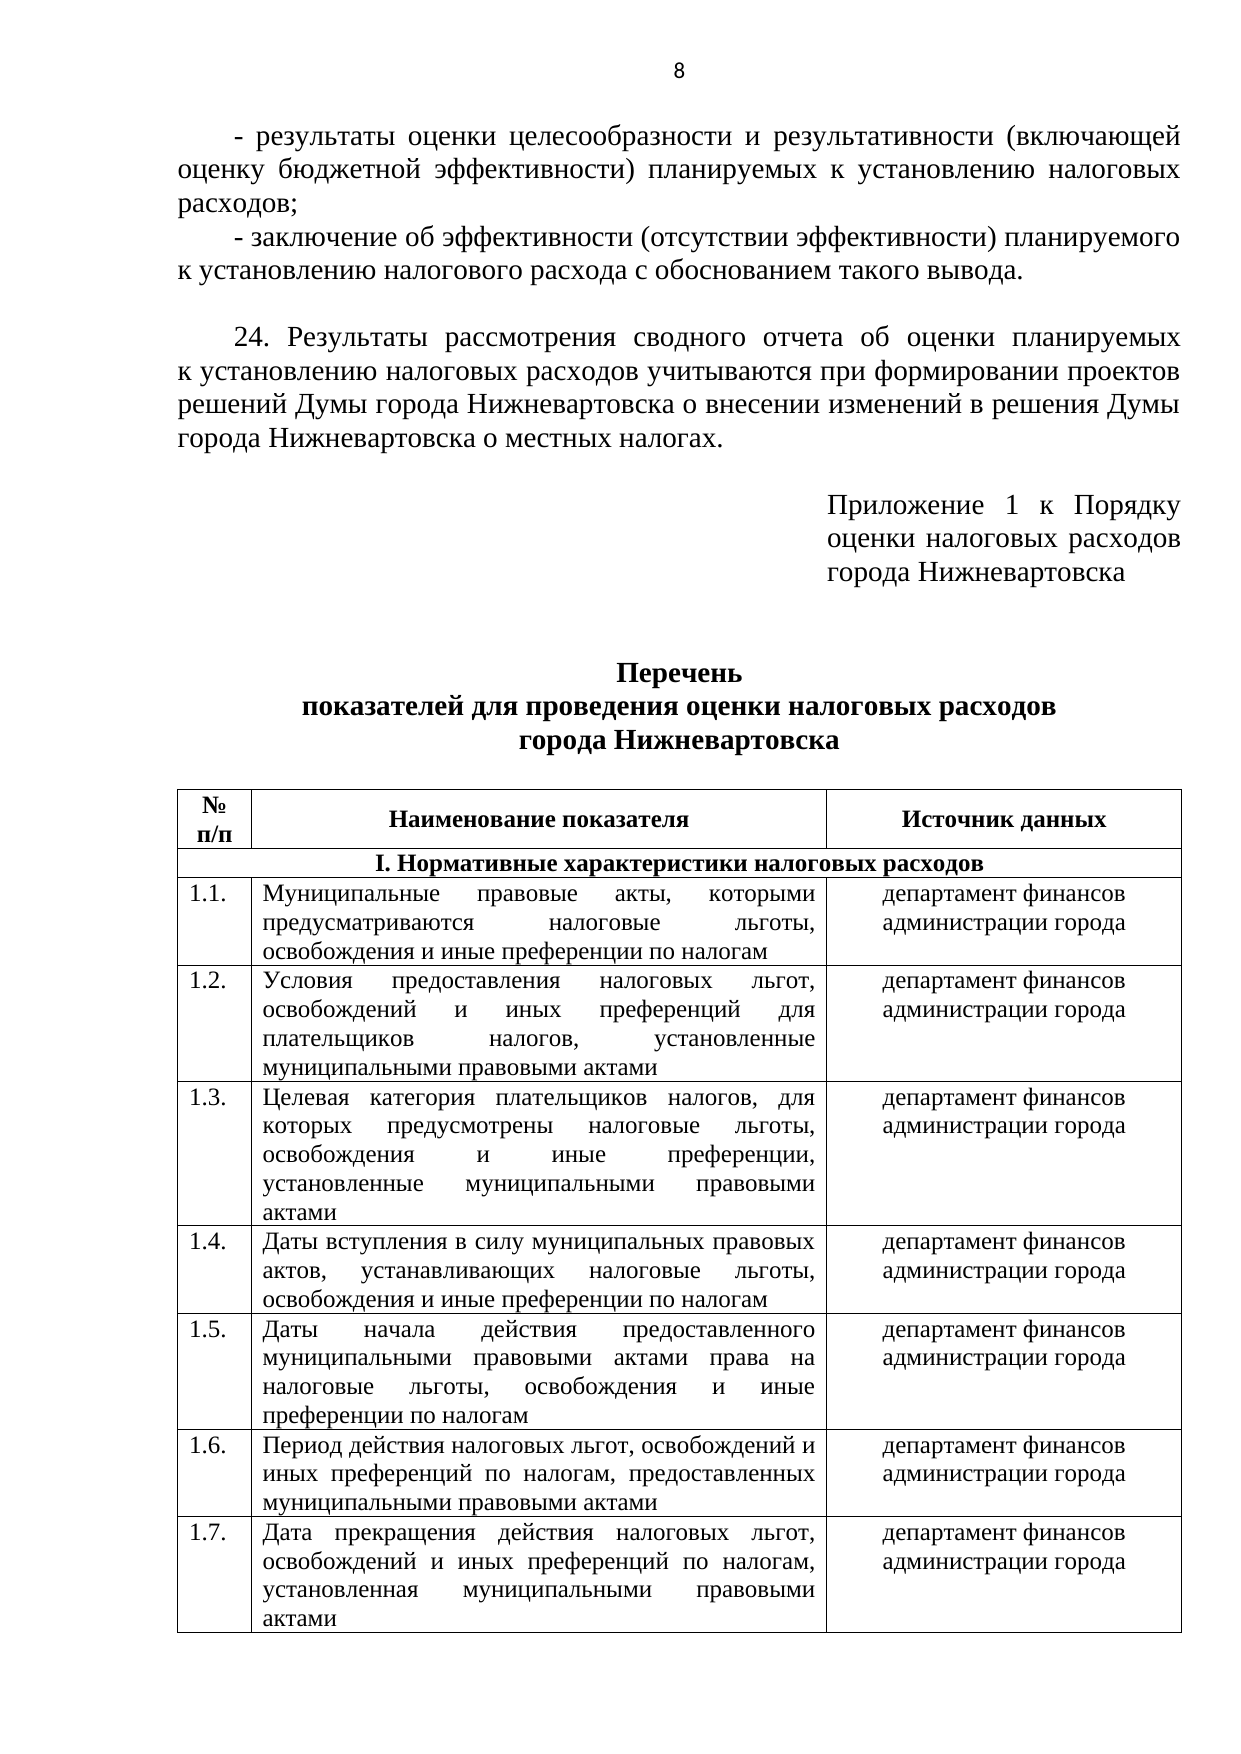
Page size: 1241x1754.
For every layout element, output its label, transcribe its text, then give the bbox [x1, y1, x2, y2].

table_cell 1.3. [178, 1082, 251, 1225]
table_cell Условия предоставления налоговых льгот, освобождений и иных преференций для плательщиков налогов, установленные муниципальными правовыми актами [252, 966, 826, 1081]
table_cell департамент финансов администрации города [827, 1082, 1181, 1225]
table_cell Даты начала действия предоставленного муниципальными правовыми актами права на налоговые льготы, освобождения и иные преференции по налогам [252, 1314, 826, 1429]
table_header № п/п [178, 790, 251, 847]
table_cell 1.4. [178, 1226, 251, 1313]
table_cell 1.1. [178, 878, 251, 964]
table_cell Дата прекращения действия налоговых льгот, освобождений и иных преференций по налогам, установленная муниципальными правовыми актами [252, 1517, 826, 1632]
table_cell 1.6. [178, 1430, 251, 1516]
table_cell 1.5. [178, 1314, 251, 1429]
table_header Наименование показателя [252, 790, 826, 847]
text - заключение об эффективности (отсутствии эффективности) планируемого к установлению налогового расхода с обоснованием такого вывода. [177, 219, 1181, 286]
text Приложение 1 к Порядку оценки налоговых расходов города Нижневартовска [827, 487, 1181, 588]
text Перечень [177, 655, 1181, 688]
table_cell 1.7. [178, 1517, 251, 1632]
text показателей для проведения оценки налоговых расходов [177, 688, 1181, 722]
text - результаты оценки целесообразности и результативности (включающей оценку бюджетной эффективности) планируемых к установлению налоговых расходов; [177, 118, 1181, 219]
text 24. Результаты рассмотрения сводного отчета об оценки планируемых к установлению налоговых расходов учитываются при формировании проектов решений Думы города Нижневартовска о внесении изменений в решения Думы города Нижневартовска о местных налогах. [177, 319, 1181, 453]
table_cell I. Нормативные характеристики налоговых расходов [178, 849, 1181, 877]
table_cell департамент финансов администрации города [827, 1226, 1181, 1313]
table_cell Муниципальные правовые акты, которыми предусматриваются налоговые льготы, освобождения и иные преференции по налогам [252, 878, 826, 964]
table_cell Целевая категория плательщиков налогов, для которых предусмотрены налоговые льготы, освобождения и иные преференции, установленные муниципальными правовыми актами [252, 1082, 826, 1225]
table_cell департамент финансов администрации города [827, 1430, 1181, 1516]
table_cell департамент финансов администрации города [827, 966, 1181, 1081]
table_cell Период действия налоговых льгот, освобождений и иных преференций по налогам, предоставленных муниципальными правовыми актами [252, 1430, 826, 1516]
table_header Источник данных [827, 790, 1181, 847]
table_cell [827, 1517, 1181, 1632]
text города Нижневартовска [177, 722, 1181, 755]
table_cell департамент финансов администрации города [827, 1314, 1181, 1429]
table_cell Даты вступления в силу муниципальных правовых актов, устанавливающих налоговые льготы, освобождения и иные преференции по налогам [252, 1226, 826, 1313]
table_cell департамент финансов администрации города [827, 878, 1181, 964]
table_cell 1.2. [178, 966, 251, 1081]
